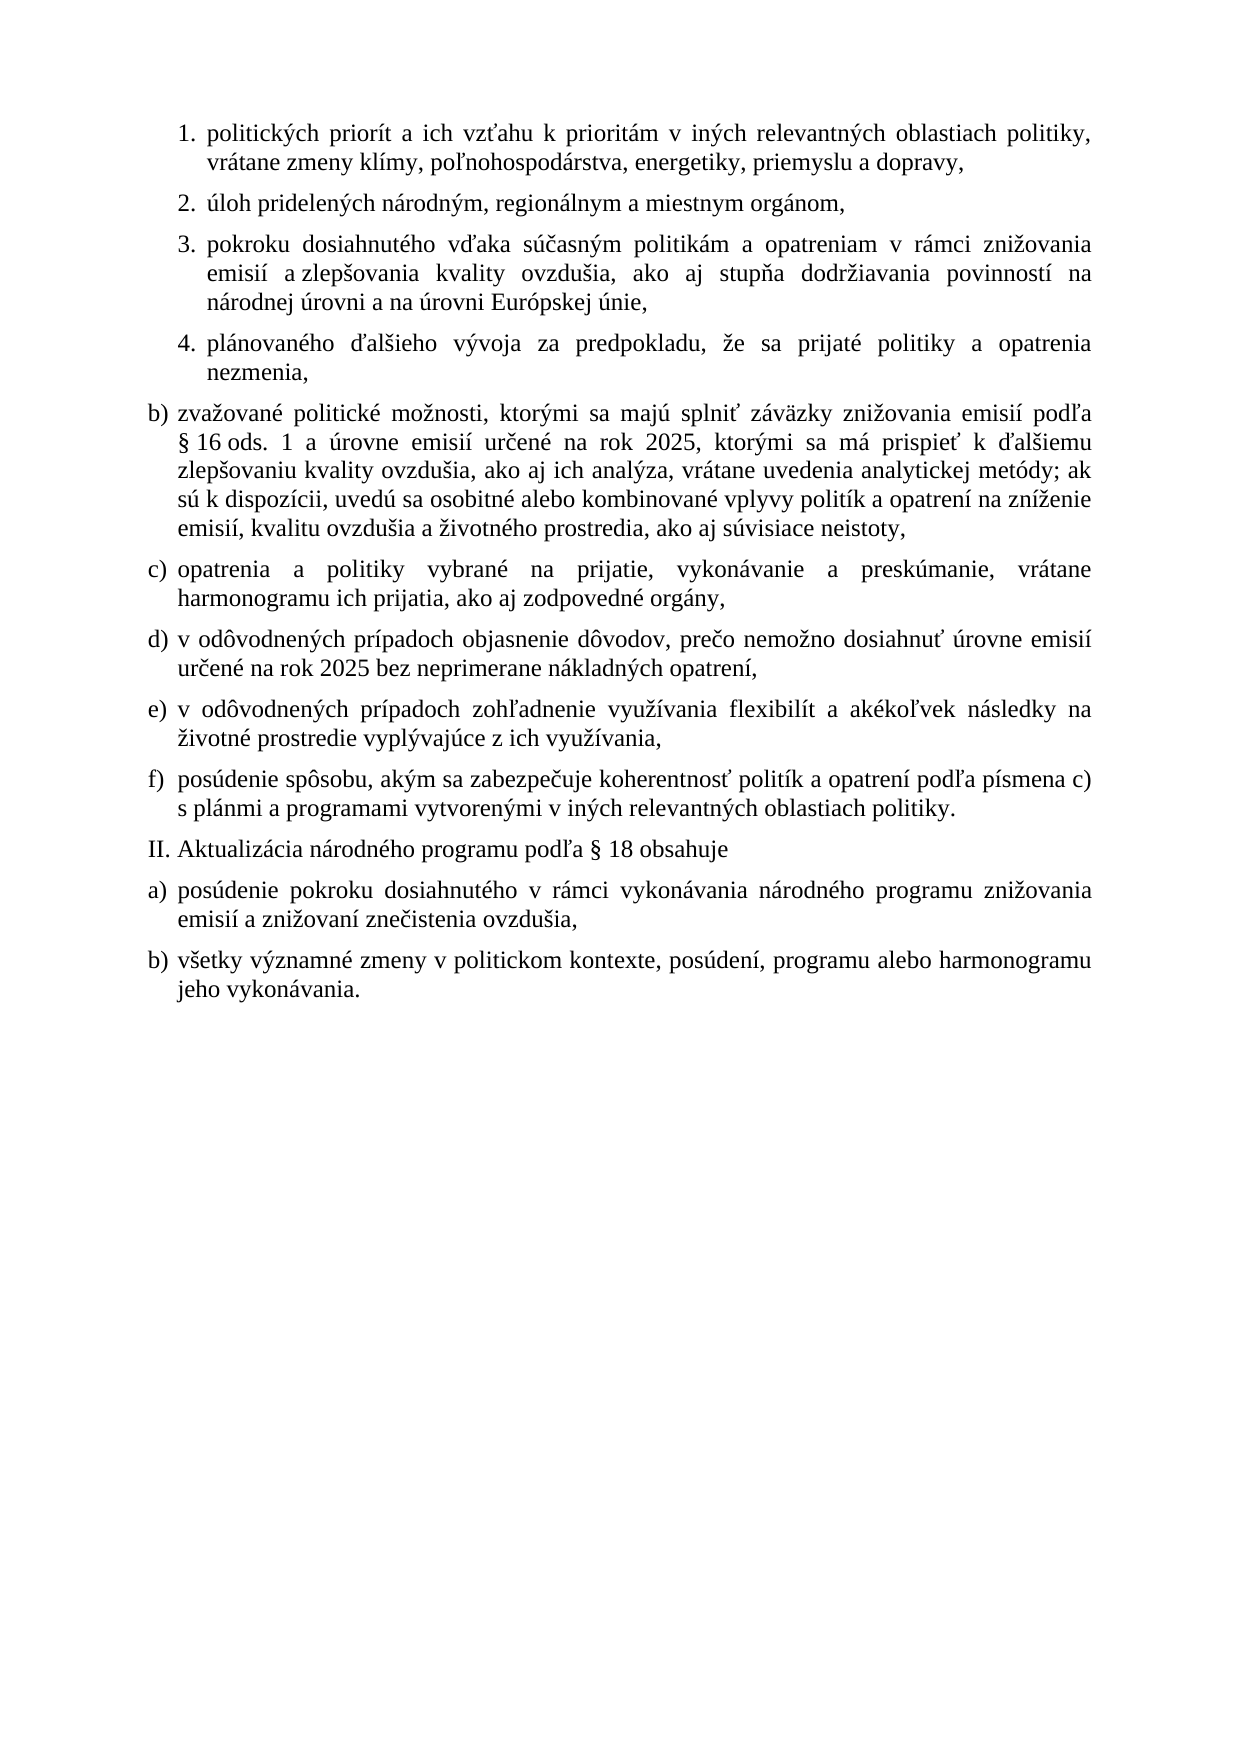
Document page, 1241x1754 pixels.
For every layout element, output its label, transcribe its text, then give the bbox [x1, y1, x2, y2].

list posúdenie spôsobu, akým sa zabezpečuje koherentnosť politík a opatrení podľa písmena c) s plánmi a programami vytvorenými v iných relevantných oblastiach politiky. [148, 764, 1093, 822]
list všetky významné zmeny v politickom kontexte, posúdení, programu alebo harmonogramu jeho vykonávania. [148, 946, 1093, 1003]
list plánovaného ďalšieho vývoja za predpokladu, že sa prijaté politiky a opatrenia nezmenia, [177, 328, 1093, 386]
list posúdenie pokroku dosiahnutého v rámci vykonávania národného programu znižovania emisií a znižovaní znečistenia ovzdušia, [148, 876, 1093, 933]
list pokroku dosiahnutého vďaka súčasným politikám a opatreniam v rámci znižovania emisií a zlepšovania kvality ovzdušia, ako aj stupňa dodržiavania povinností na národnej úrovni a na úrovni Európskej únie, [177, 229, 1093, 316]
text II. Aktualizácia národného programu podľa § 18 obsahuje [148, 834, 1093, 863]
list v odôvodnených prípadoch objasnenie dôvodov, prečo nemožno dosiahnuť úrovne emisií určené na rok 2025 bez neprimerane nákladných opatrení, [148, 624, 1093, 682]
list zvažované politické možnosti, ktorými sa majú splniť záväzky znižovania emisií podľa § 16 ods. 1 a úrovne emisií určené na rok 2025, ktorými sa má prispieť k ďalšiemu zlepšovaniu kvality ovzdušia, ako aj ich analýza, vrátane uvedenia analytickej metódy; ak sú k dispozícii, uvedú sa osobitné alebo kombinované vplyvy politík a opatrení na zníženie emisií, kvalitu ovzdušia a životného prostredia, ako aj súvisiace neistoty, [148, 398, 1093, 542]
list úloh pridelených národným, regionálnym a miestnym orgánom, [177, 188, 1093, 217]
list v odôvodnených prípadoch zohľadnenie využívania flexibilít a akékoľvek následky na životné prostredie vyplývajúce z ich využívania, [148, 694, 1093, 752]
list politických priorít a ich vzťahu k prioritám v iných relevantných oblastiach politiky, vrátane zmeny klímy, poľnohospodárstva, energetiky, priemyslu a dopravy, [177, 118, 1093, 176]
list opatrenia a politiky vybrané na prijatie, vykonávanie a preskúmanie, vrátane harmonogramu ich prijatia, ako aj zodpovedné orgány, [148, 554, 1093, 612]
